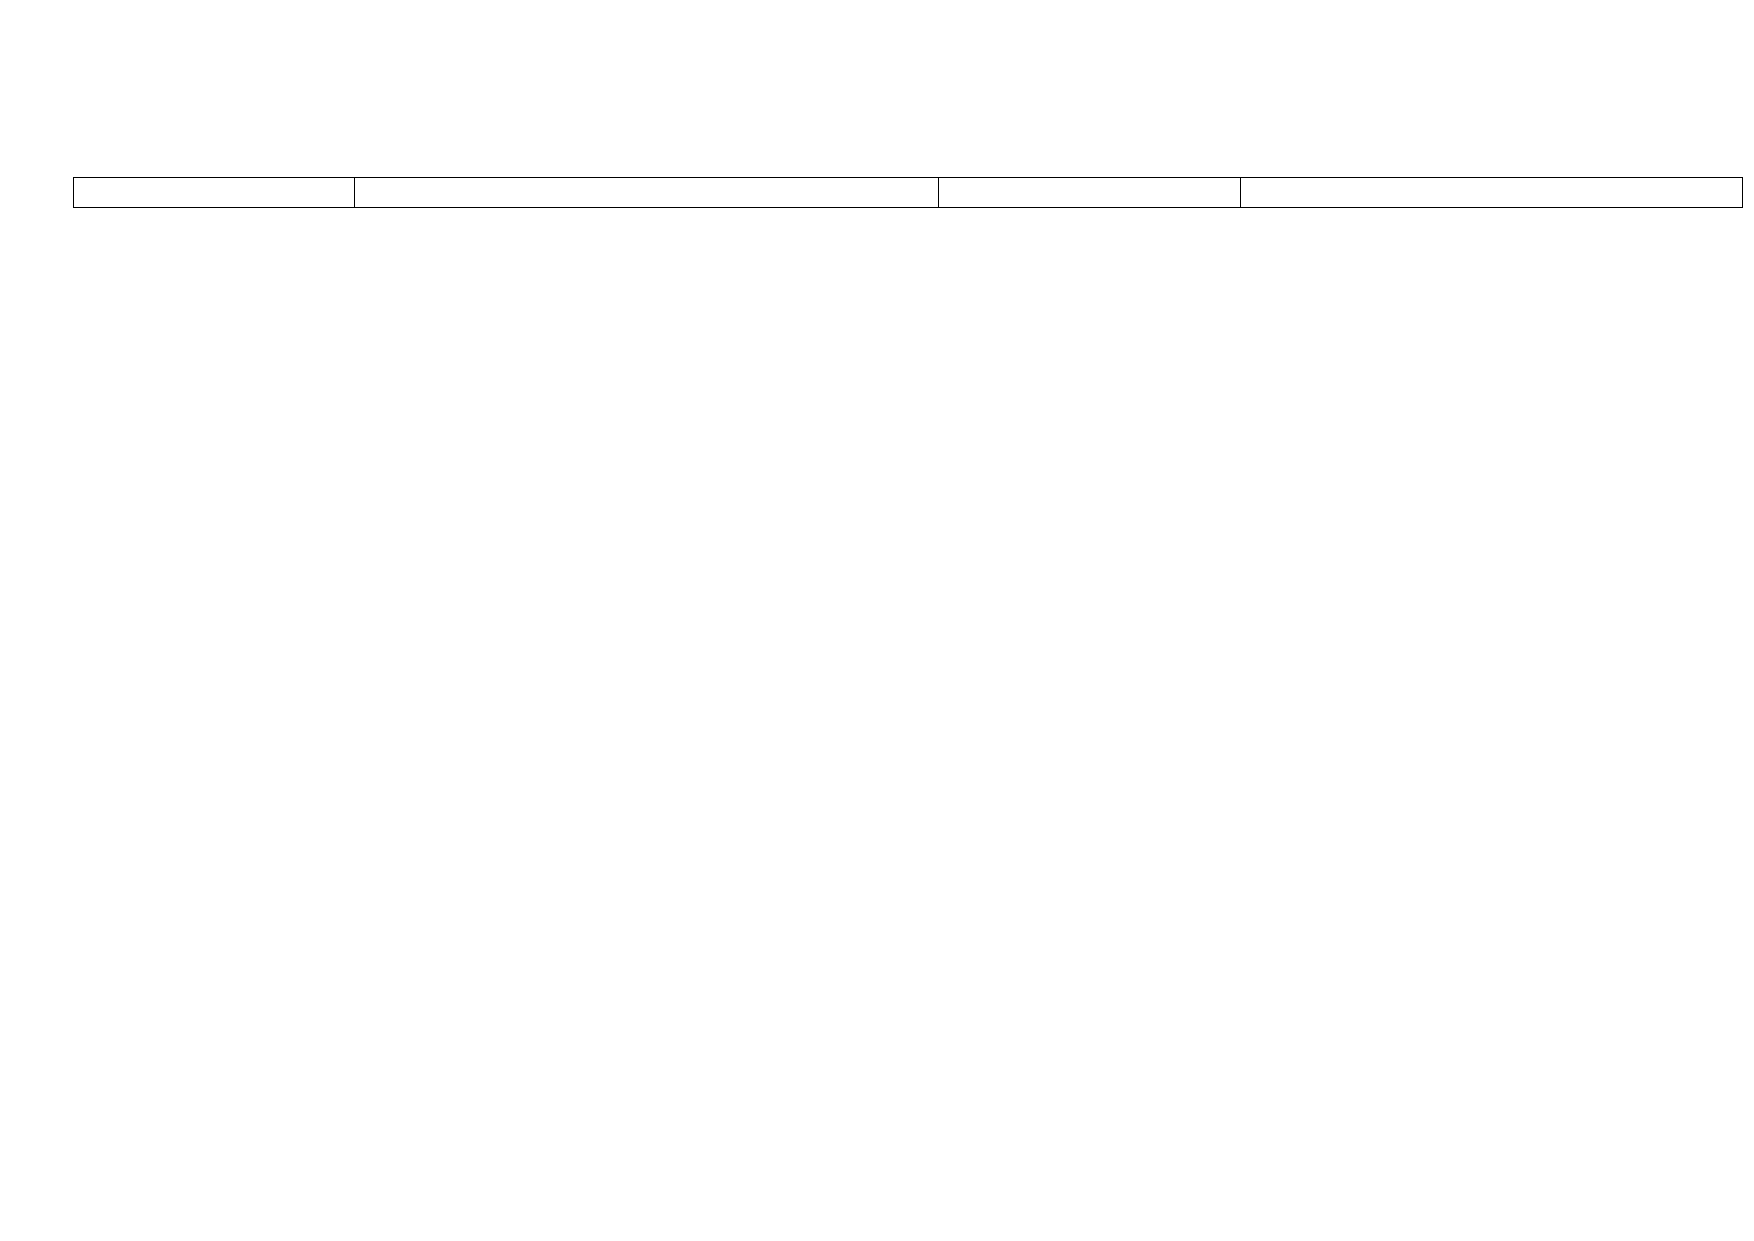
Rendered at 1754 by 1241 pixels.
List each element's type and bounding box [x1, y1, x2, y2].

table_cell [1241, 178, 1742, 207]
table_cell [939, 178, 1240, 207]
table_cell [355, 178, 938, 207]
table_cell [74, 178, 354, 207]
